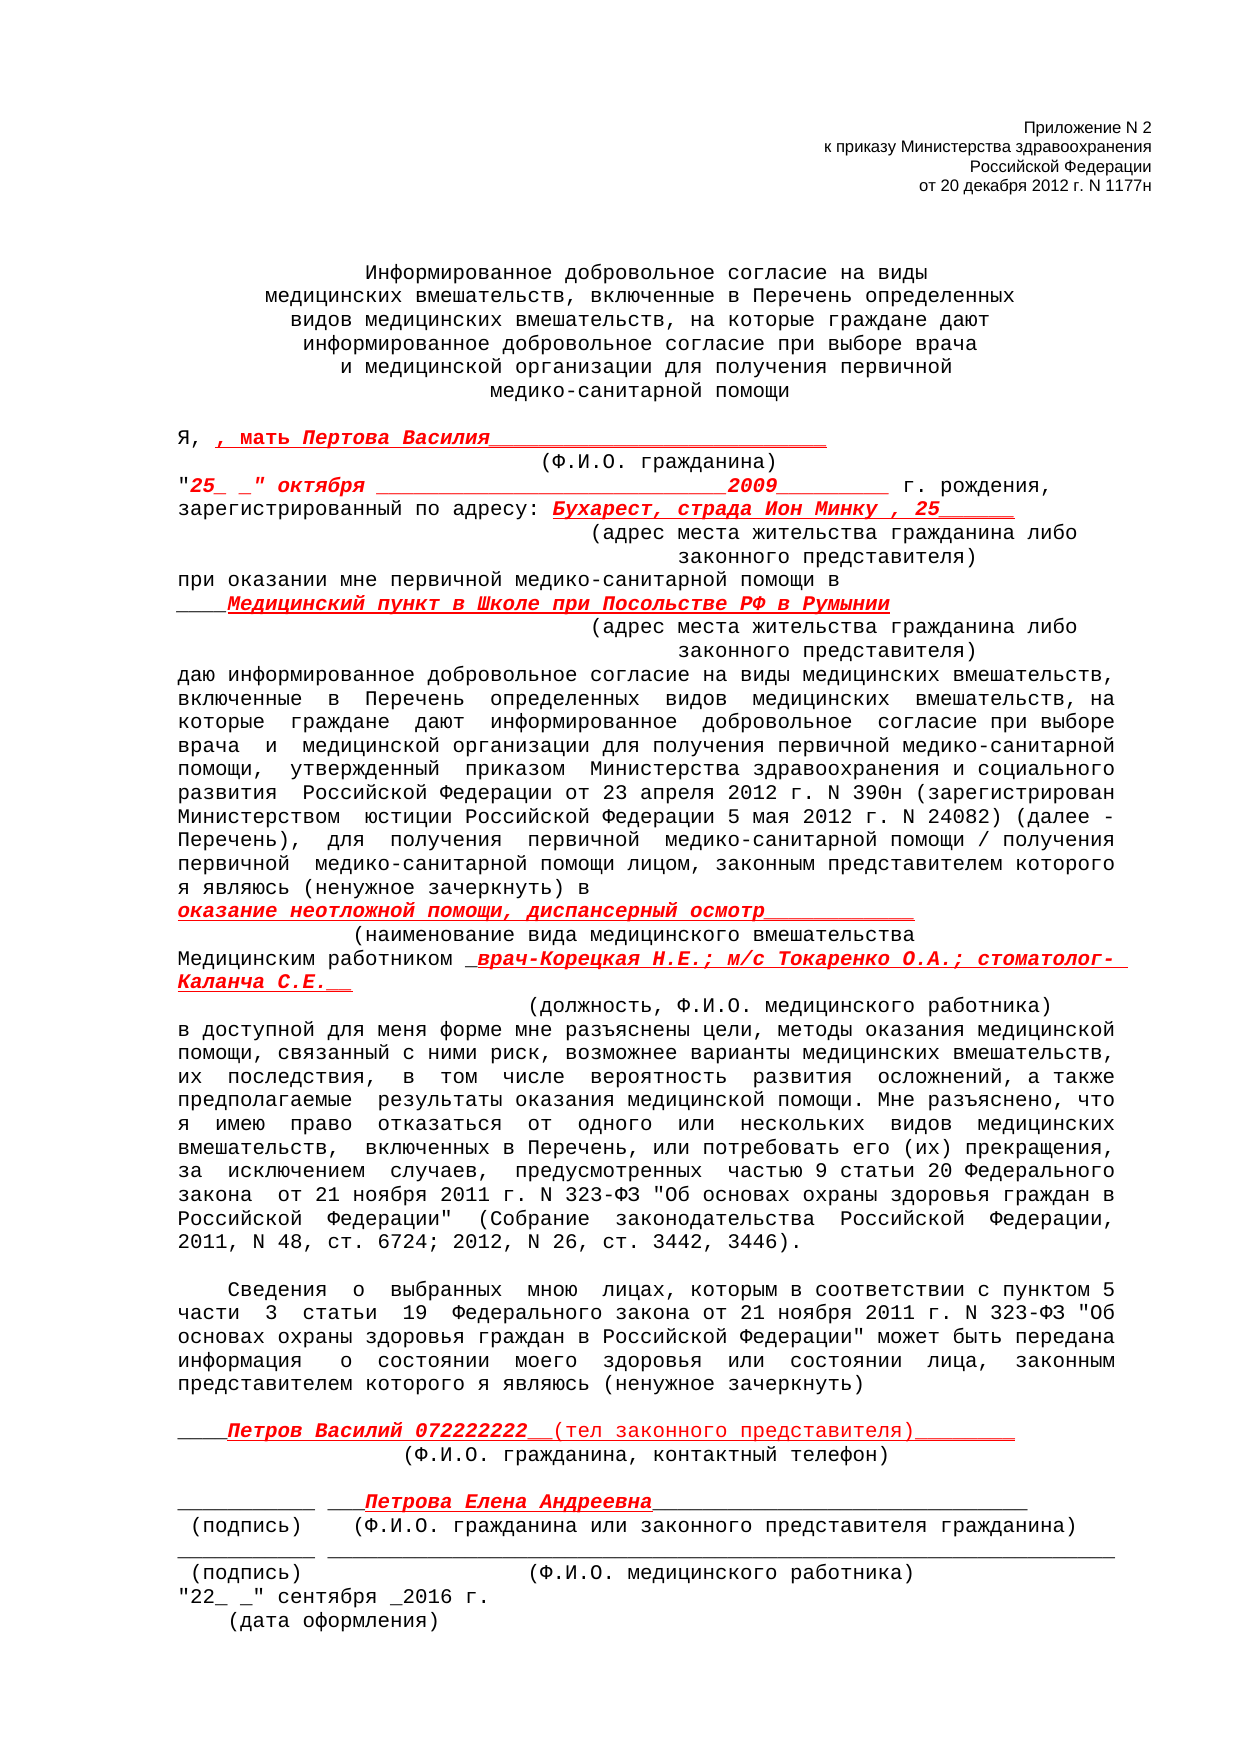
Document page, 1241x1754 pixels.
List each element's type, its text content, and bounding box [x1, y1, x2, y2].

text Информированное добровольное согласие на виды [177, 262, 1152, 286]
text Министерством юстиции Российской Федерации 5 мая 2012 г. N 24082) (далее - [177, 806, 1152, 829]
text основах охраны здоровья граждан в Российской Федерации" может быть передана [177, 1326, 1152, 1349]
text (подпись) (Ф.И.О. медицинского работника) [177, 1562, 1152, 1586]
text медико-санитарной помощи [177, 380, 1152, 404]
text (должность, Ф.И.О. медицинского работника) [177, 995, 1152, 1018]
text помощи, связанный с ними риск, возможнее варианты медицинских вмешательств, [177, 1042, 1152, 1066]
text информированное добровольное согласие при выборе врача [177, 333, 1152, 356]
text помощи, утвержденный приказом Министерства здравоохранения и социального [177, 758, 1152, 782]
text (Ф.И.О. гражданина) [177, 451, 1152, 475]
text к приказу Министерства здравоохранения [177, 137, 1152, 156]
text предполагаемые результаты оказания медицинской помощи. Мне разъяснено, что [177, 1089, 1152, 1113]
text Российской Федерации" (Собрание законодательства Российской Федерации, [177, 1208, 1152, 1231]
text Перечень), для получения первичной медико-санитарной помощи / получения [177, 829, 1152, 853]
text оказание неотложной помощи, диспансерный осмотр____________ [177, 900, 1152, 924]
text медицинских вмешательств, включенные в Перечень определенных [177, 286, 1152, 309]
text Приложение N 2 [177, 118, 1152, 137]
text Медицинским работником _врач-Корецкая Н.Е.; м/с Токаренко О.А.; стоматолог- Каланча С.Е.__ [177, 948, 1152, 995]
text ____Медицинский пункт в Школе при Посольстве РФ в Румынии [177, 593, 1152, 617]
text первичной медико-санитарной помощи лицом, законным представителем которого [177, 853, 1152, 877]
text (адрес места жительства гражданина либо [177, 522, 1152, 546]
text части 3 статьи 19 Федерального закона от 21 ноября 2011 г. N 323-ФЗ "Об [177, 1302, 1152, 1326]
text я являюсь (ненужное зачеркнуть) в [177, 877, 1152, 900]
text ___________ _______________________________________________________________ [177, 1539, 1152, 1562]
text в доступной для меня форме мне разъяснены цели, методы оказания медицинской [177, 1018, 1152, 1042]
text законного представителя) [177, 640, 1152, 664]
text (наименование вида медицинского вмешательства [177, 924, 1152, 948]
text за исключением случаев, предусмотренных частью 9 статьи 20 Федерального [177, 1160, 1152, 1184]
text от 20 декабря 2012 г. N 1177н [177, 176, 1152, 195]
text законного представителя) [177, 546, 1152, 569]
text включенные в Перечень определенных видов медицинских вмешательств, на [177, 687, 1152, 711]
text (адрес места жительства гражданина либо [177, 617, 1152, 640]
text закона от 21 ноября 2011 г. N 323-ФЗ "Об основах охраны здоровья граждан в [177, 1184, 1152, 1208]
text ____Петров Василий 072222222__(тел законного представителя)________ [177, 1421, 1152, 1444]
text "22_ _" сентября _2016 г. [177, 1586, 1152, 1610]
text Я, , мать Пертова Василия___________________________ [177, 427, 1152, 451]
text "25_ _" октября ____________________________2009_________ г. рождения, [177, 475, 1152, 498]
text Сведения о выбранных мною лицах, которым в соответствии с пунктом 5 [177, 1279, 1152, 1302]
text (дата оформления) [177, 1610, 1152, 1633]
text видов медицинских вмешательств, на которые граждане дают [177, 309, 1152, 333]
text при оказании мне первичной медико-санитарной помощи в [177, 569, 1152, 593]
text 2011, N 48, ст. 6724; 2012, N 26, ст. 3442, 3446). [177, 1231, 1152, 1255]
text зарегистрированный по адресу: Бухарест, страда Ион Минку , 25______ [177, 498, 1152, 522]
text информация о состоянии моего здоровья или состоянии лица, законным [177, 1349, 1152, 1373]
text их последствия, в том числе вероятность развития осложнений, а также [177, 1066, 1152, 1089]
text (подпись) (Ф.И.О. гражданина или законного представителя гражданина) [177, 1515, 1152, 1539]
text вмешательств, включенных в Перечень, или потребовать его (их) прекращения, [177, 1137, 1152, 1160]
text представителем которого я являюсь (ненужное зачеркнуть) [177, 1373, 1152, 1397]
text даю информированное добровольное согласие на виды медицинских вмешательств, [177, 664, 1152, 687]
text и медицинской организации для получения первичной [177, 356, 1152, 380]
text (Ф.И.О. гражданина, контактный телефон) [177, 1444, 1152, 1468]
text Российской Федерации [177, 156, 1152, 176]
text я имею право отказаться от одного или нескольких видов медицинских [177, 1113, 1152, 1137]
text которые граждане дают информированное добровольное согласие при выборе [177, 711, 1152, 735]
text ___________ ___Петрова Елена Андреевна______________________________ [177, 1491, 1152, 1515]
text развития Российской Федерации от 23 апреля 2012 г. N 390н (зарегистрирован [177, 782, 1152, 806]
text врача и медицинской организации для получения первичной медико-санитарной [177, 735, 1152, 758]
